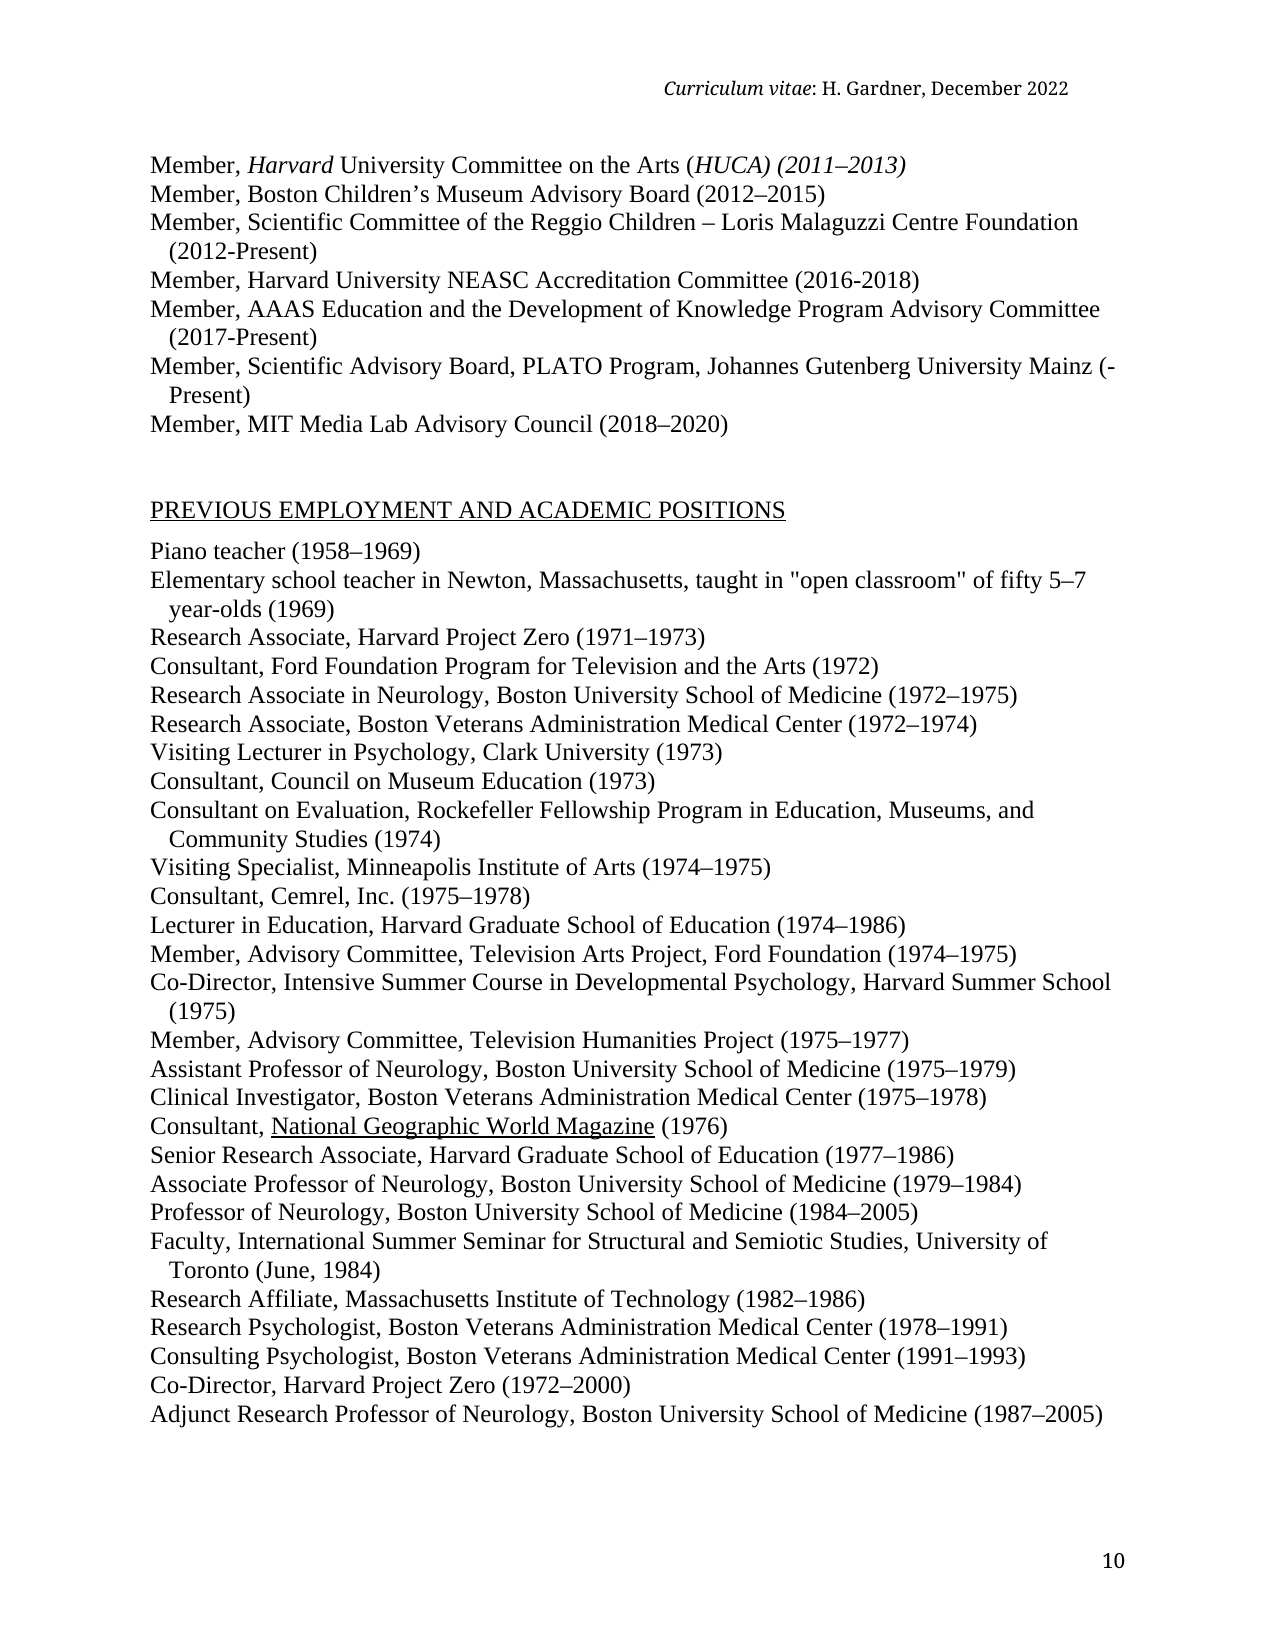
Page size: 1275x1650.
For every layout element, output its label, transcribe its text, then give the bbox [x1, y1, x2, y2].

text Piano teacher (1958–1969) [150, 536, 1125, 565]
text Visiting Lecturer in Psychology, Clark University (1973) [150, 737, 1125, 766]
text Research Psychologist, Boston Veterans Administration Medical Center (1978–1991) [150, 1312, 1125, 1341]
text Assistant Professor of Neurology, Boston University School of Medicine (1975–1979) [150, 1054, 1125, 1082]
text Co-Director, Harvard Project Zero (1972–2000) [150, 1370, 1125, 1399]
text Co-Director, Intensive Summer Course in Developmental Psychology, Harvard Summer School (1975) [150, 967, 1125, 1025]
text Elementary school teacher in Newton, Massachusetts, taught in "open classroom" of fifty 5–7 year-olds (1969) [150, 565, 1125, 622]
text Member, MIT Media Lab Advisory Council (2018–2020) [150, 409, 1125, 437]
text Consultant, Cemrel, Inc. (1975–1978) [150, 881, 1125, 910]
text Faculty, International Summer Seminar for Structural and Semiotic Studies, University of Toronto (June, 1984) [150, 1226, 1125, 1284]
text Member, Scientific Advisory Board, PLATO Program, Johannes Gutenberg University Mainz (-Present) [150, 351, 1125, 409]
text Visiting Specialist, Minneapolis Institute of Arts (1974–1975) [150, 852, 1125, 881]
text Consultant, National Geographic World Magazine (1976) [150, 1111, 1125, 1140]
text Member, Advisory Committee, Television Arts Project, Ford Foundation (1974–1975) [150, 939, 1125, 967]
text Member, Scientific Committee of the Reggio Children – Loris Malaguzzi Centre Foundation (2012-Present) [150, 207, 1125, 265]
text Member, Harvard University Committee on the Arts (HUCA) (2011–2013) [150, 150, 1125, 179]
text Member, AAAS Education and the Development of Knowledge Program Advisory Committee (2017-Present) [150, 294, 1125, 351]
text PREVIOUS EMPLOYMENT AND ACADEMIC POSITIONS [150, 495, 1125, 524]
text Research Associate, Harvard Project Zero (1971–1973) [150, 622, 1125, 651]
text Consultant, Council on Museum Education (1973) [150, 766, 1125, 795]
text Senior Research Associate, Harvard Graduate School of Education (1977–1986) [150, 1140, 1125, 1169]
text Lecturer in Education, Harvard Graduate School of Education (1974–1986) [150, 910, 1125, 939]
text Research Associate, Boston Veterans Administration Medical Center (1972–1974) [150, 709, 1125, 737]
text Consultant on Evaluation, Rockefeller Fellowship Program in Education, Museums, and Community Studies (1974) [150, 795, 1125, 852]
text Associate Professor of Neurology, Boston University School of Medicine (1979–1984) [150, 1169, 1125, 1197]
text Member, Harvard University NEASC Accreditation Committee (2016-2018) [150, 265, 1125, 294]
text Adjunct Research Professor of Neurology, Boston University School of Medicine (1987–2005) [150, 1399, 1125, 1427]
text Consulting Psychologist, Boston Veterans Administration Medical Center (1991–1993) [150, 1341, 1125, 1370]
text Research Associate in Neurology, Boston University School of Medicine (1972–1975) [150, 680, 1125, 709]
text Professor of Neurology, Boston University School of Medicine (1984–2005) [150, 1197, 1125, 1226]
text Member, Boston Children’s Museum Advisory Board (2012–2015) [150, 179, 1125, 207]
text Member, Advisory Committee, Television Humanities Project (1975–1977) [150, 1025, 1125, 1054]
text Clinical Investigator, Boston Veterans Administration Medical Center (1975–1978) [150, 1082, 1125, 1111]
text Research Affiliate, Massachusetts Institute of Technology (1982–1986) [150, 1284, 1125, 1312]
text Consultant, Ford Foundation Program for Television and the Arts (1972) [150, 651, 1125, 680]
